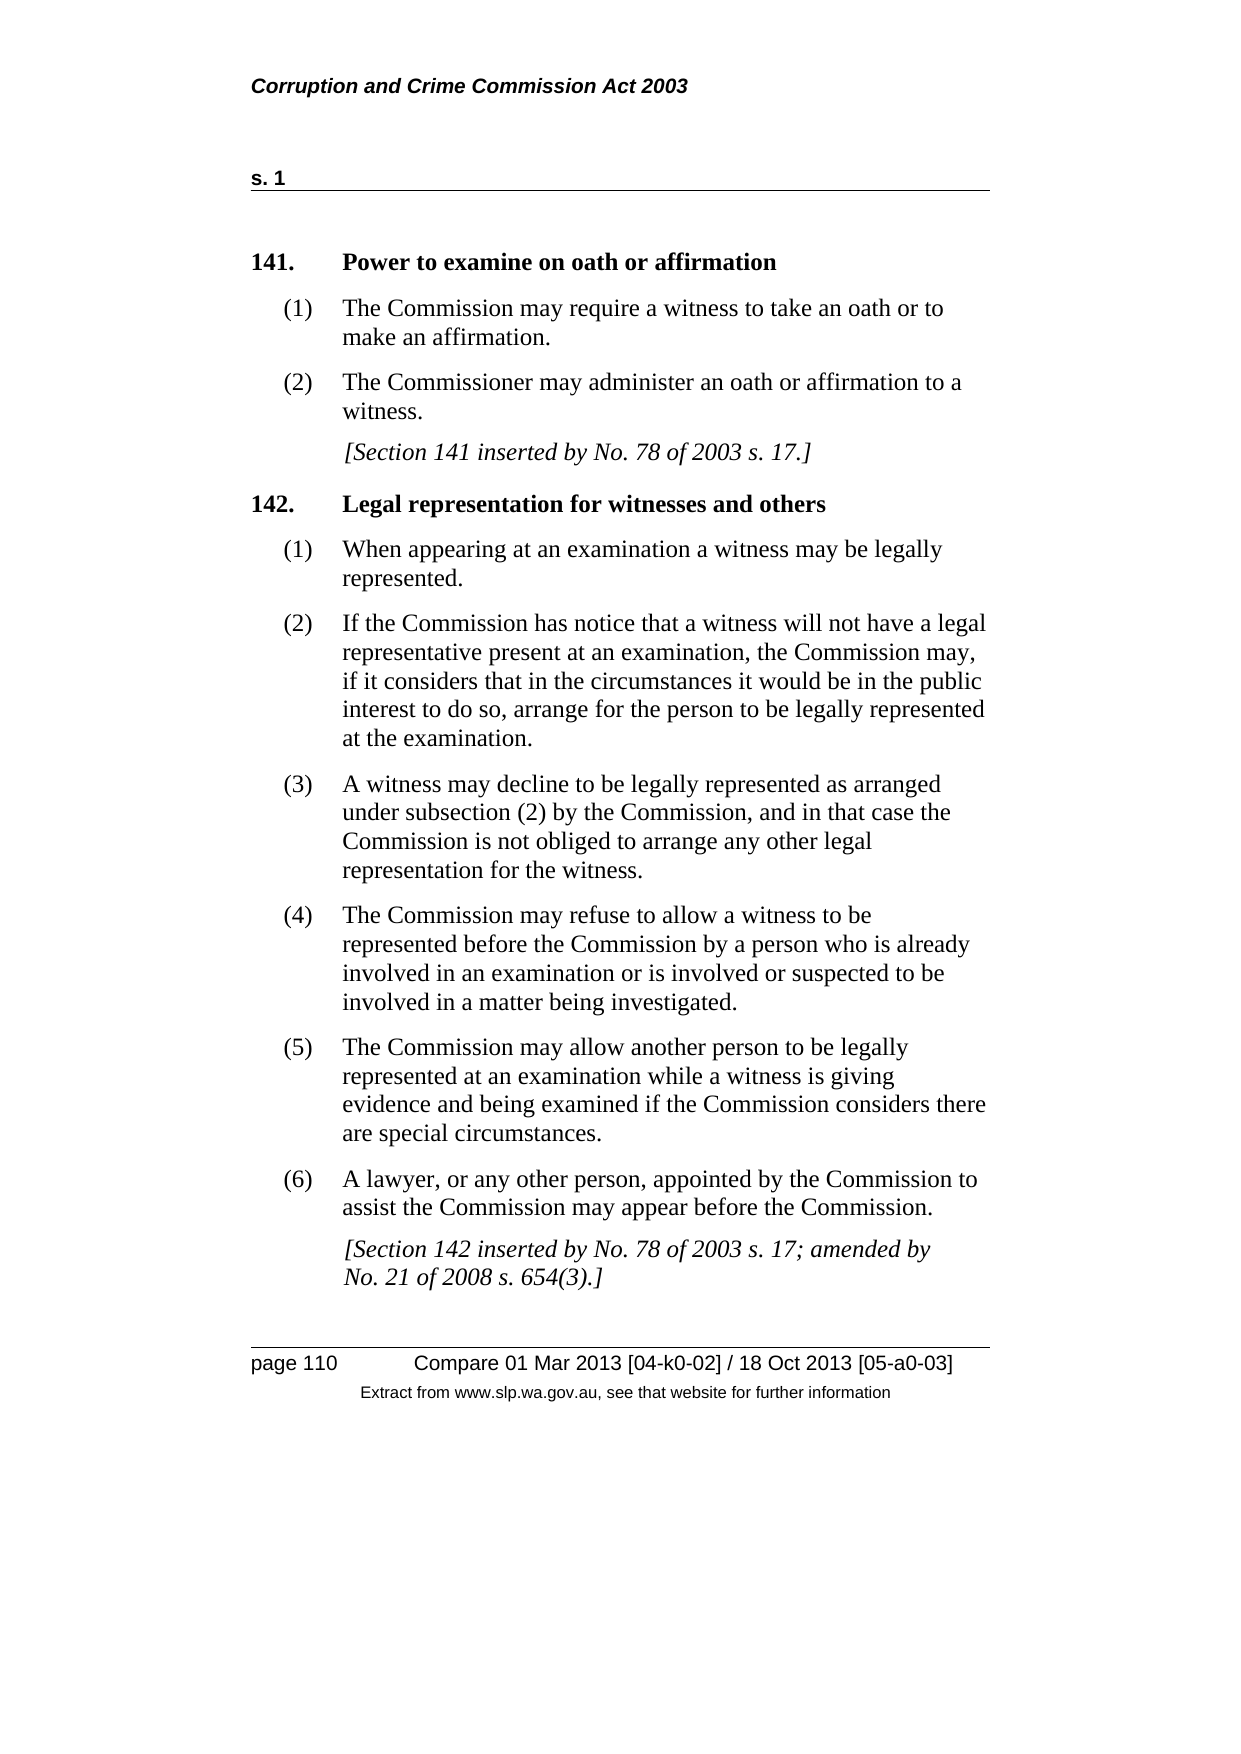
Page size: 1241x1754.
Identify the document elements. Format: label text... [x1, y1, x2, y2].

text (2) If the Commission has notice that a witness will not have a legal representative present at an examination, the Commission may, if it considers that in the circumstances it would be in the public interest to do so, arrange for the person to be legally represented at the examination. [251, 608, 990, 752]
text (1) The Commission may require a witness to take an oath or to make an affirmation. [251, 293, 990, 350]
text (5) The Commission may allow another person to be legally represented at an examination while a witness is giving evidence and being examined if the Commission considers there are special circumstances. [251, 1032, 990, 1147]
text (6) A lawyer, or any other person, appointed by the Commission to assist the Commission may appear before the Commission. [251, 1164, 990, 1221]
text (1) When appearing at an examination a witness may be legally represented. [251, 534, 990, 592]
text (3) A witness may decline to be legally represented as arranged under subsection (2) by the Commission, and in that case the Commission is not obliged to arrange any other legal representation for the witness. [251, 769, 990, 884]
text (4) The Commission may refuse to allow a witness to be represented before the Commission by a person who is already involved in an examination or is involved or suspected to be involved in a matter being investigated. [251, 900, 990, 1015]
text [Section 142 inserted by No. 78 of 2003 s. 17; amended by No. 21 of 2008 s. 654(3).] [251, 1234, 990, 1291]
subtitle 142. Legal representation for witnesses and others [251, 489, 990, 517]
text (2) The Commissioner may administer an oath or affirmation to a witness. [251, 367, 990, 424]
text [Section 141 inserted by No. 78 of 2003 s. 17.] [251, 437, 990, 466]
subtitle 141. Power to examine on oath or affirmation [251, 247, 990, 276]
